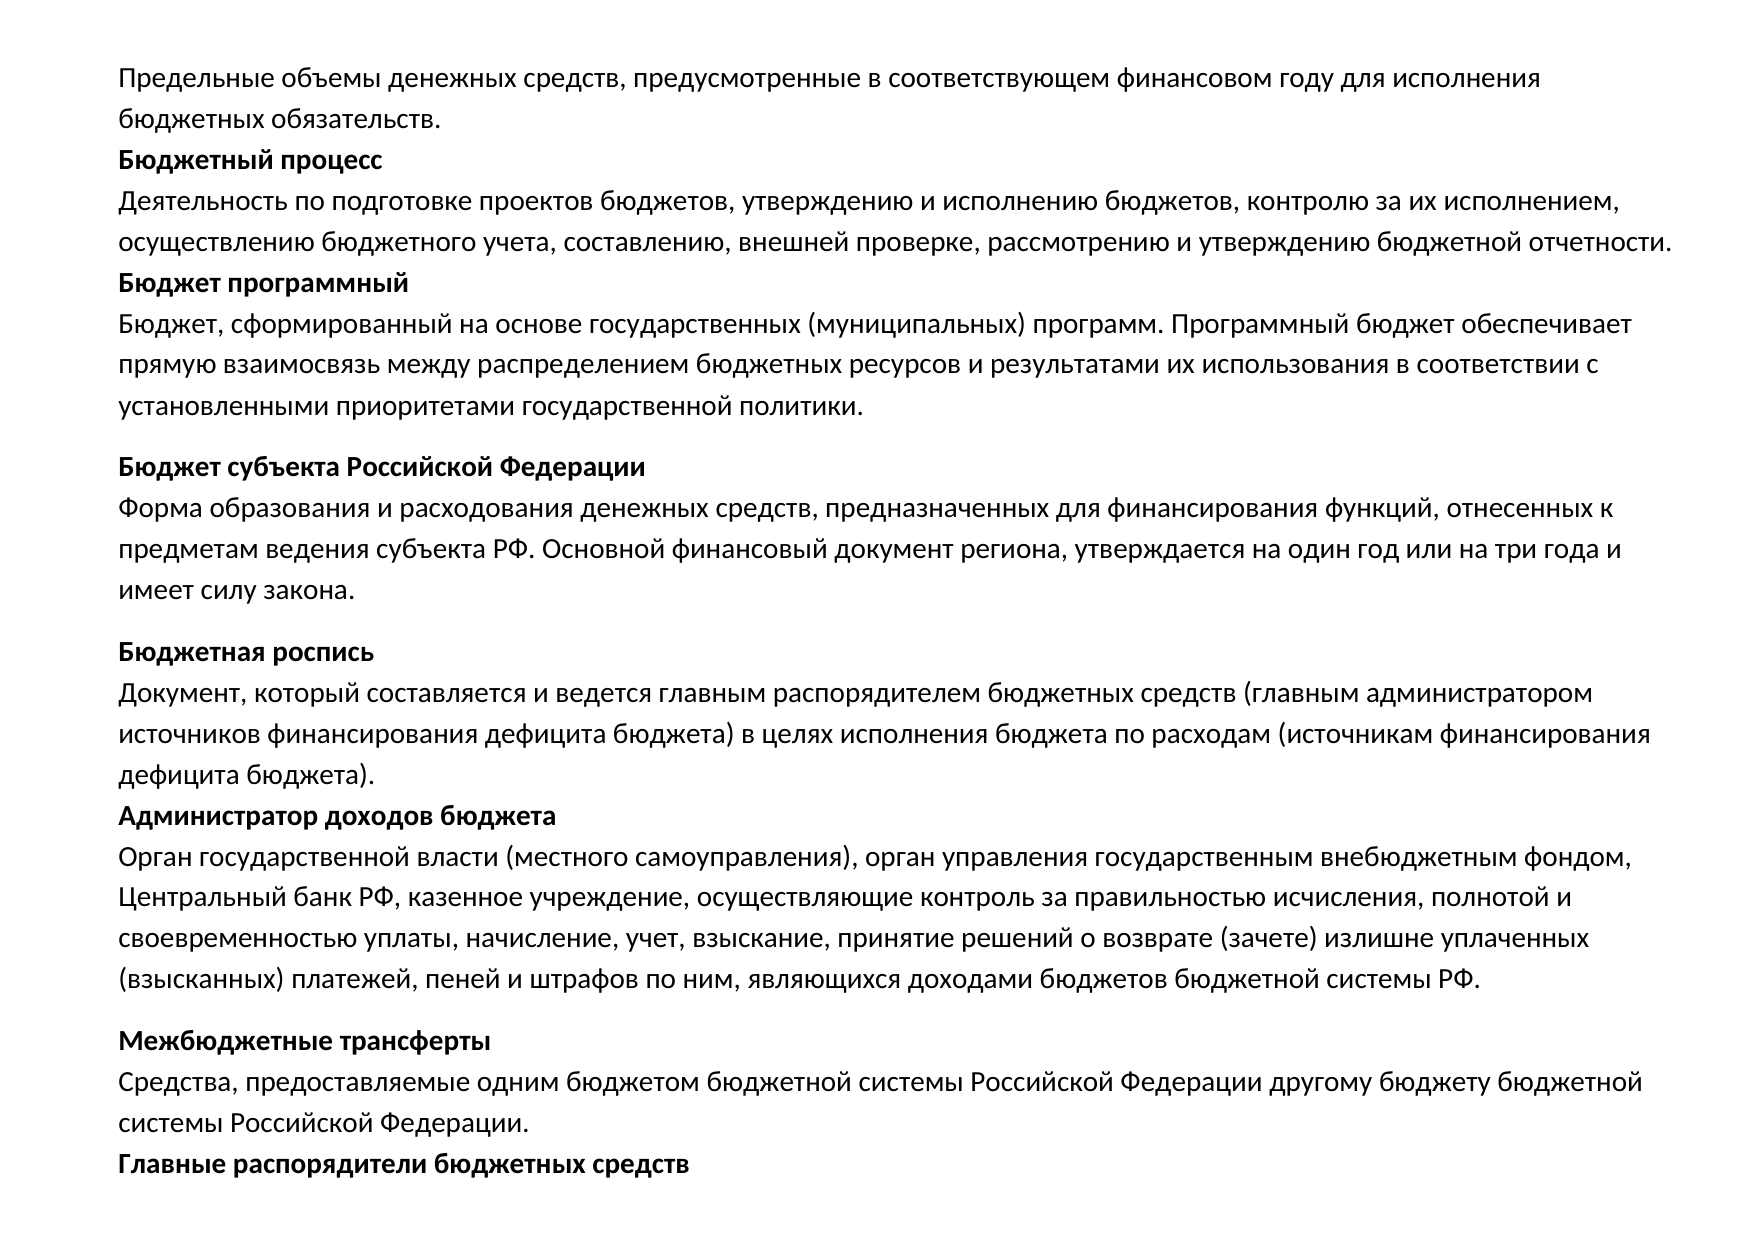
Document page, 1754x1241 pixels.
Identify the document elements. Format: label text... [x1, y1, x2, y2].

text Бюджет субъекта Российской Федерации Форма образования и расходования денежных средств, предназначенных для финансирования функций, отнесенных к предметам ведения субъекта РФ. Основной финансовый документ региона, утверждается на один год или на три года и имеет силу закона. [118, 448, 1695, 607]
text Главные распорядители бюджетных средств [118, 1145, 1695, 1181]
text Бюджетная роспись Документ, который составляется и ведется главным распорядителем бюджетных средств (главным администратором источников финансирования дефицита бюджета) в целях исполнения бюджета по расходам (источникам финансирования дефицита бюджета). Администратор доходов бюджета Орган государственной власти (местного самоуправления), орган управления государственным внебюджетным фондом, Центральный банк РФ, казенное учреждение, осуществляющие контроль за правильностью исчисления, полнотой и своевременностью уплаты, начисление, учет, взыскание, принятие решений о возврате (зачете) излишне уплаченных (взысканных) платежей, пеней и штрафов по ним, являющихся доходами бюджетов бюджетной системы РФ. [118, 633, 1695, 996]
text Средства, предоставляемые одним бюджетом бюджетной системы Российской Федерации другому бюджету бюджетной системы Российской Федерации. [118, 1063, 1695, 1140]
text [118, 59, 1695, 422]
text Межбюджетные трансферты [118, 1022, 1695, 1058]
